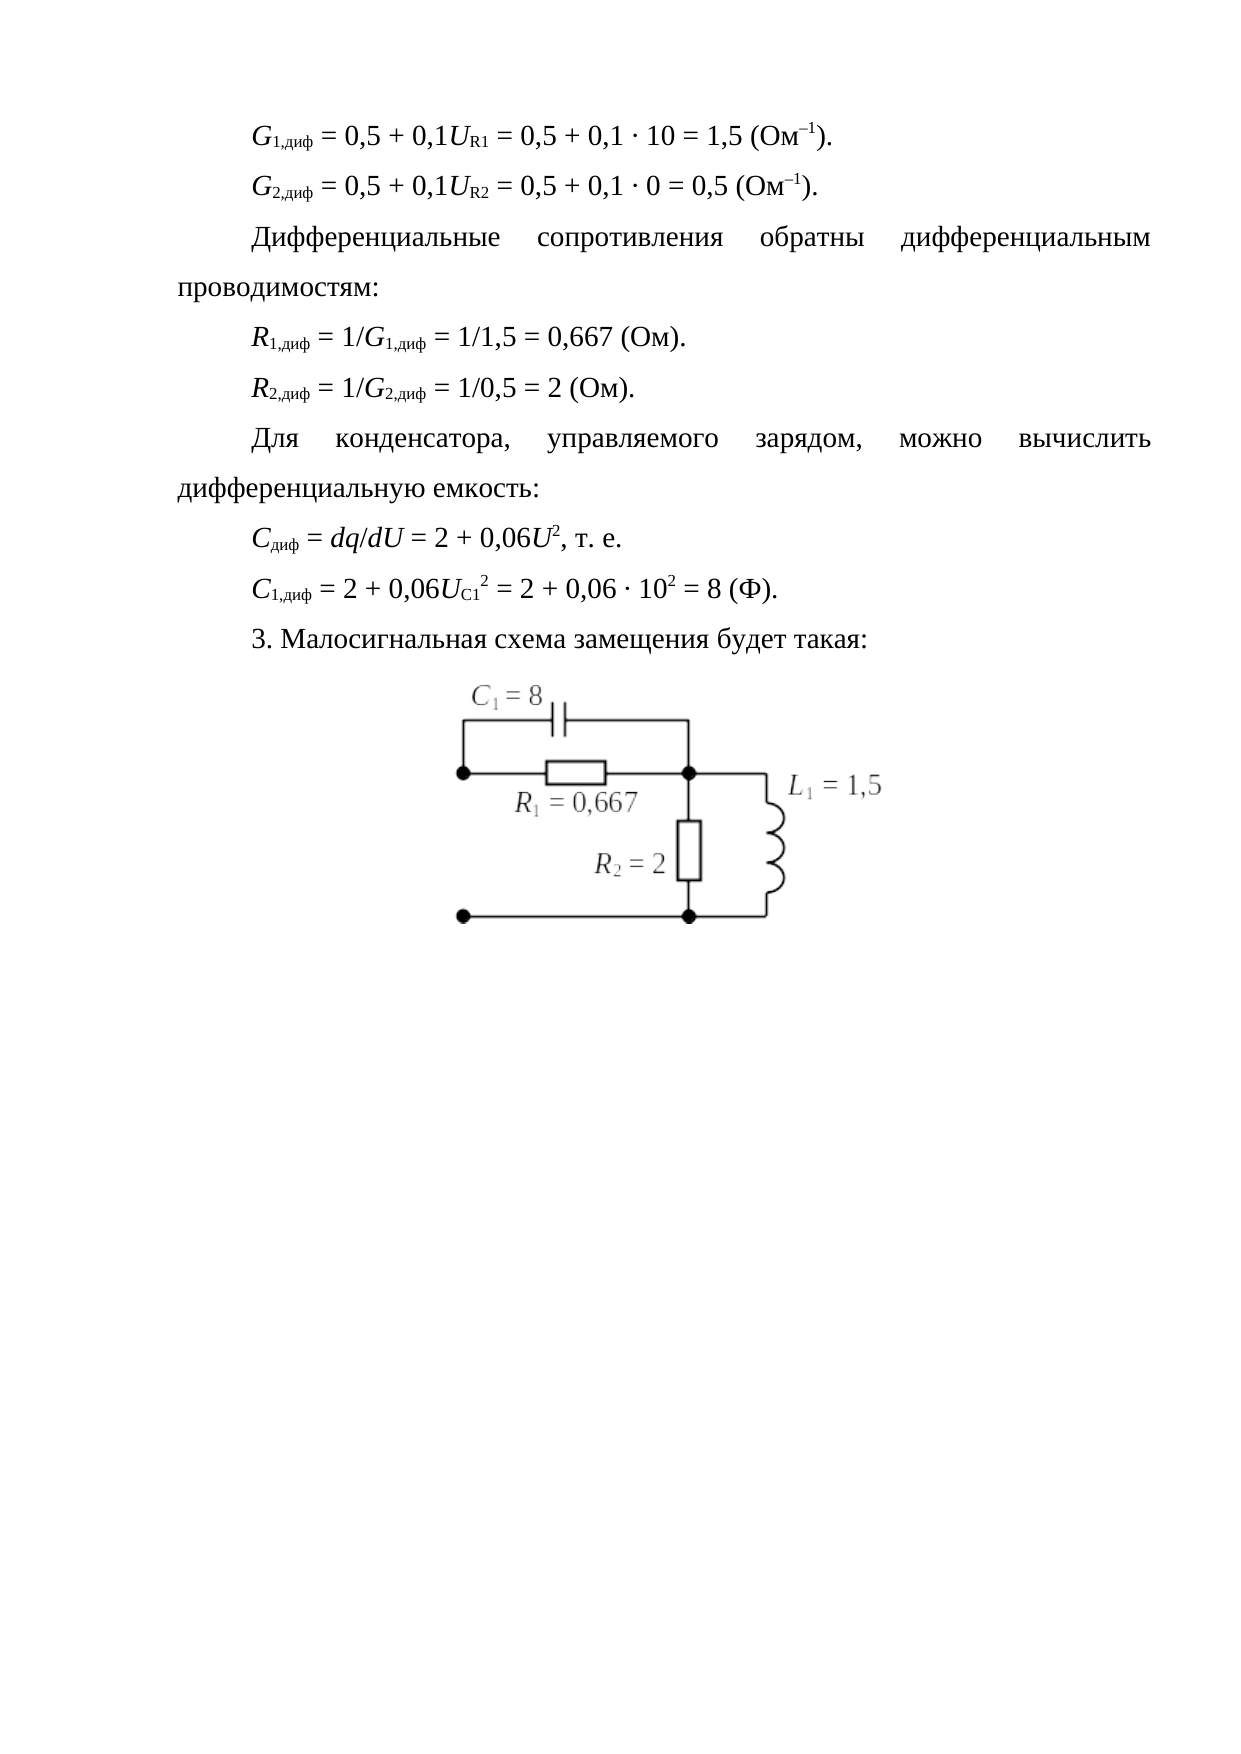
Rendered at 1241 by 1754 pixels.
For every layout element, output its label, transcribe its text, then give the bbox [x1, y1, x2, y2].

text C1,диф = 2 + 0,06UC12 = 2 + 0,06 ∙ 102 = 8 (Ф). [177, 571, 1152, 604]
text R1,диф = 1/G1,диф = 1/1,5 = 0,667 (Ом). [177, 319, 1152, 353]
text 3. Малосигнальная схема замещения будет такая: [177, 621, 1152, 655]
text G2,диф = 0,5 + 0,1UR2 = 0,5 + 0,1 ∙ 0 = 0,5 (Ом–1). [177, 168, 1152, 202]
text Для конденсатора, управляемого зарядом, можно вычислить дифференциальную емкость: [177, 420, 1152, 504]
text Cдиф = dq/dU = 2 + 0,06U2, т. е. [177, 521, 1152, 554]
text R2,диф = 1/G2,диф = 1/0,5 = 2 (Ом). [177, 370, 1152, 403]
text Дифференциальные сопротивления обратны дифференциальным проводимостям: [177, 219, 1152, 303]
text G1,диф = 0,5 + 0,1UR1 = 0,5 + 0,1 ∙ 10 = 1,5 (Ом–1). [177, 118, 1152, 152]
